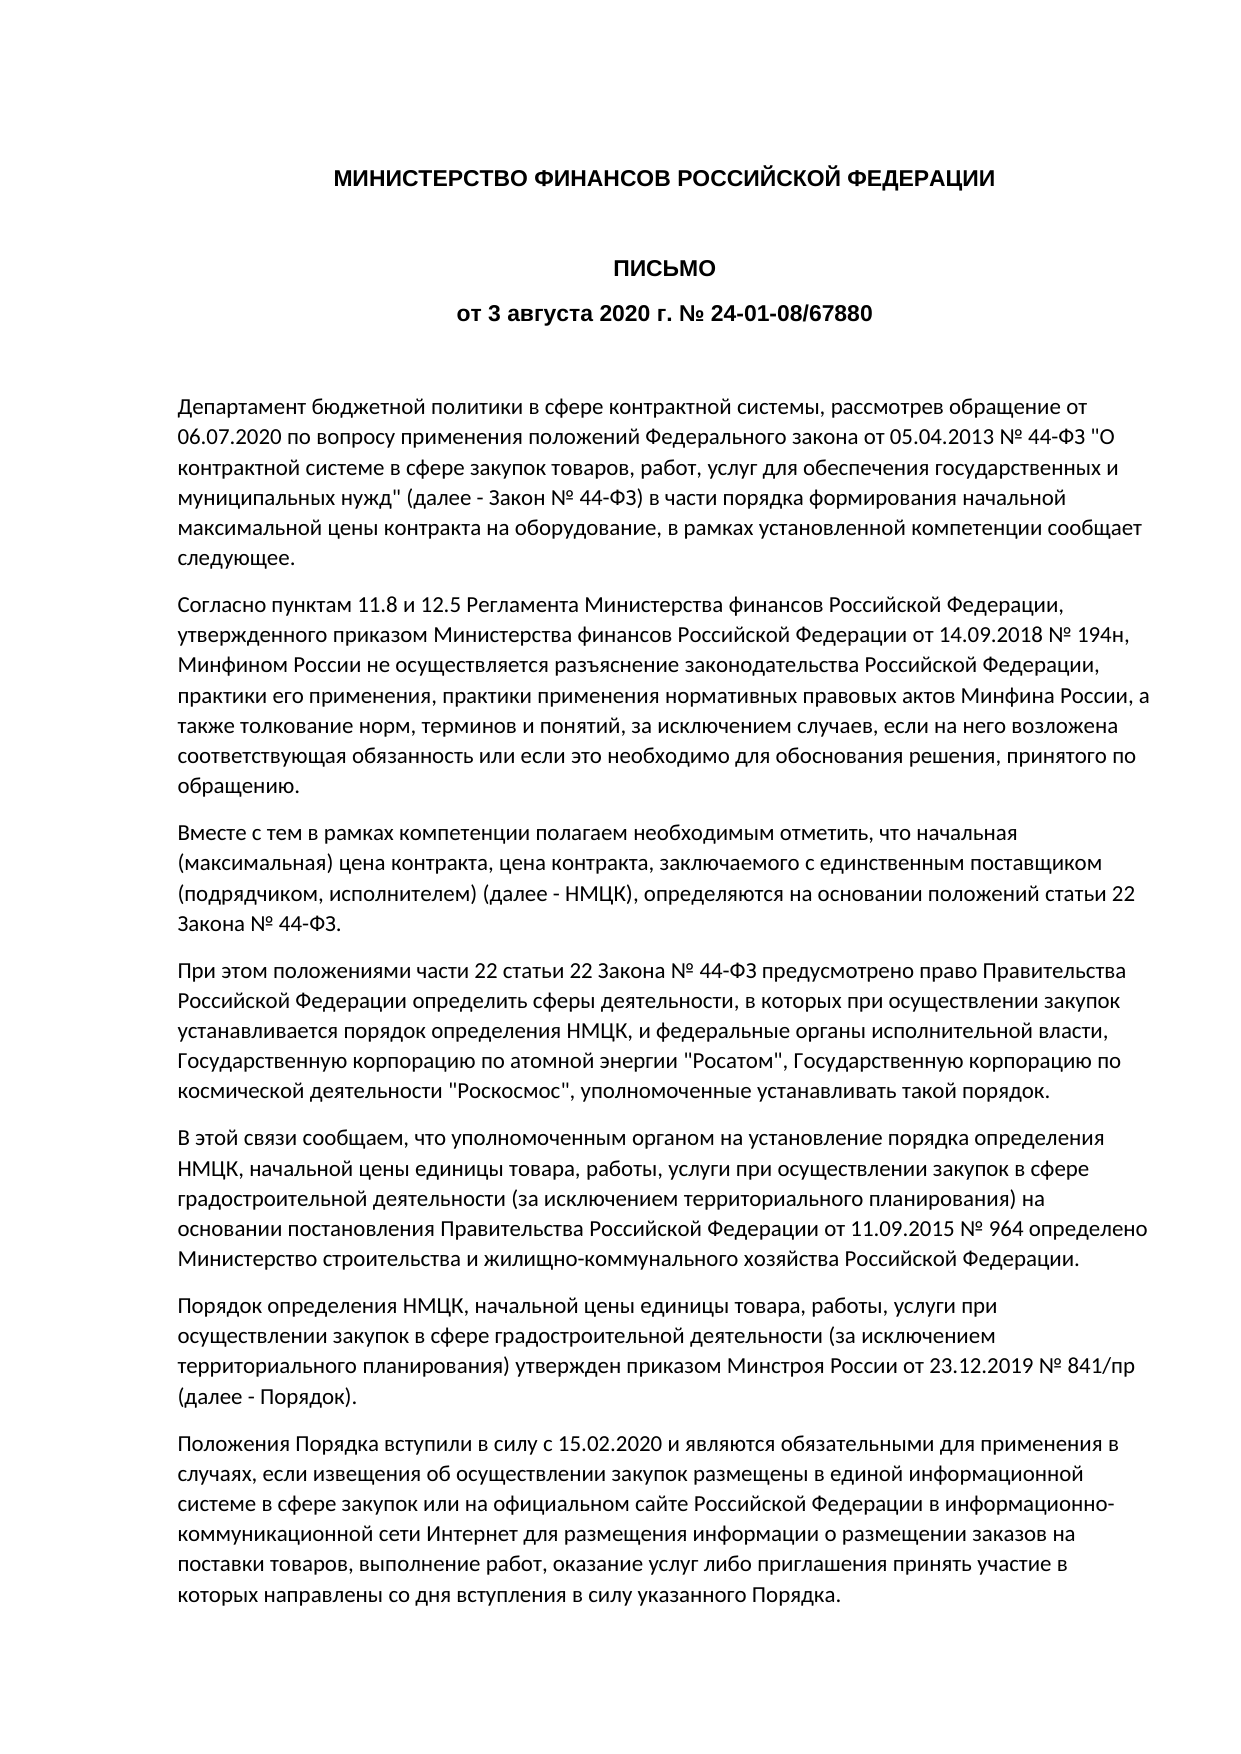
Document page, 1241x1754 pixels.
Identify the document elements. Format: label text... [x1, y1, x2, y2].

text Порядок определения НМЦК, начальной цены единицы товара, работы, услуги при осуществлении закупок в сфере градостроительной деятельности (за исключением территориального планирования) утвержден приказом Минстроя России от 23.12.2019 № 841/пр (далее - Порядок). [177, 1291, 1152, 1410]
text Согласно пунктам 11.8 и 12.5 Регламента Министерства финансов Российской Федерации, утвержденного приказом Министерства финансов Российской Федерации от 14.09.2018 № 194н, Минфином России не осуществляется разъяснение законодательства Российской Федерации, практики его применения, практики применения нормативных правовых актов Минфина России, а также толкование норм, терминов и понятий, за исключением случаев, если на него возложена соответствующая обязанность или если это необходимо для обоснования решения, принятого по обращению. [177, 590, 1152, 799]
text При этом положениями части 22 статьи 22 Закона № 44-ФЗ предусмотрено право Правительства Российской Федерации определить сферы деятельности, в которых при осуществлении закупок устанавливается порядок определения НМЦК, и федеральные органы исполнительной власти, Государственную корпорацию по атомной энергии "Росатом", Государственную корпорацию по космической деятельности "Роскосмос", уполномоченные устанавливать такой порядок. [177, 956, 1152, 1105]
text Положения Порядка вступили в силу с 15.02.2020 и являются обязательными для применения в случаях, если извещения об осуществлении закупок размещены в единой информационной системе в сфере закупок или на официальном сайте Российской Федерации в информационно-коммуникационной сети Интернет для размещения информации о размещении заказов на поставки товаров, выполнение работ, оказание услуг либо приглашения принять участие в которых направлены со дня вступления в силу указанного Порядка. [177, 1429, 1152, 1608]
text Вместе с тем в рамках компетенции полагаем необходимым отметить, что начальная (максимальная) цена контракта, цена контракта, заключаемого с единственным поставщиком (подрядчиком, исполнителем) (далее - НМЦК), определяются на основании положений статьи 22 Закона № 44-ФЗ. [177, 818, 1152, 937]
text Департамент бюджетной политики в сфере контрактной системы, рассмотрев обращение от 06.07.2020 по вопросу применения положений Федерального закона от 05.04.2013 № 44-ФЗ "О контрактной системе в сфере закупок товаров, работ, услуг для обеспечения государственных и муниципальных нужд" (далее - Закон № 44-ФЗ) в части порядка формирования начальной максимальной цены контракта на оборудование, в рамках установленной компетенции сообщает следующее. [177, 392, 1152, 571]
text МИНИСТЕРСТВО ФИНАНСОВ РОССИЙСКОЙ ФЕДЕРАЦИИ [177, 165, 1152, 191]
text ПИСЬМО [177, 255, 1152, 282]
text В этой связи сообщаем, что уполномоченным органом на установление порядка определения НМЦК, начальной цены единицы товара, работы, услуги при осуществлении закупок в сфере градостроительной деятельности (за исключением территориального планирования) на основании постановления Правительства Российской Федерации от 11.09.2015 № 964 определено Министерство строительства и жилищно-коммунального хозяйства Российской Федерации. [177, 1123, 1152, 1272]
text от 3 августа 2020 г. № 24-01-08/67880 [177, 300, 1152, 327]
